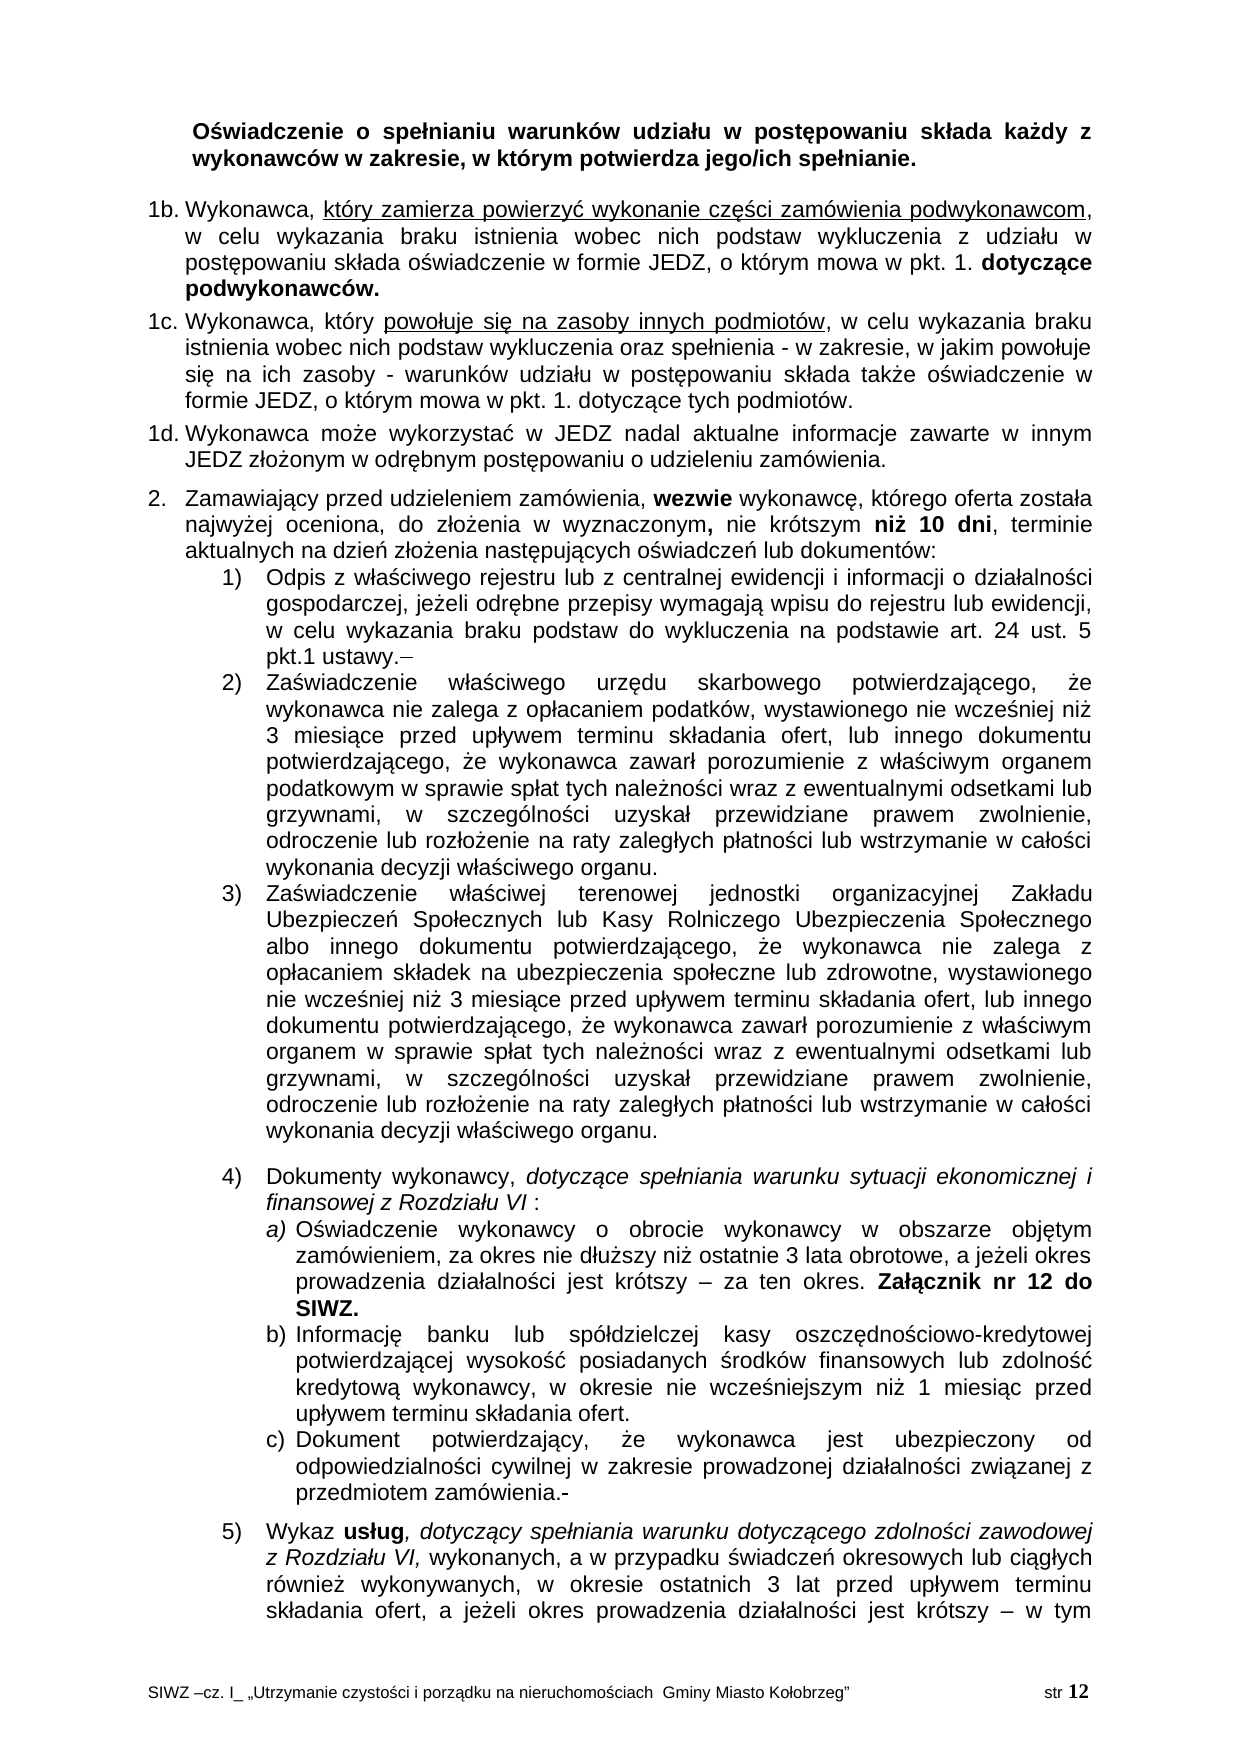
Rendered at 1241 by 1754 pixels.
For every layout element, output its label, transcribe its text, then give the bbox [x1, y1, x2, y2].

list Zaświadczenie właściwego urzędu skarbowego potwierdzającego, że wykonawca nie zalega z opłacaniem podatków, wystawionego nie wcześniej niż 3 miesiące przed upływem terminu składania ofert, lub innego dokumentu potwierdzającego, że wykonawca zawarł porozumienie z właściwym organem podatkowym w sprawie spłat tych należności wraz z ewentualnymi odsetkami lub grzywnami, w szczególności uzyskał przewidziane prawem zwolnienie, odroczenie lub rozłożenie na raty zaległych płatności lub wstrzymanie w całości wykonania decyzji właściwego organu. [222, 669, 1092, 880]
list Wykonawca, który powołuje się na zasoby innych podmiotów, w celu wykazania braku istnienia wobec nich podstaw wykluczenia oraz spełnienia - w zakresie, w jakim powołuje się na ich zasoby - warunków udziału w postępowaniu składa także oświadczenie w formie JEDZ, o którym mowa w pkt. 1. dotyczące tych podmiotów. [148, 308, 1092, 413]
list Informację banku lub spółdzielczej kasy oszczędnościowo-kredytowej potwierdzającej wysokość posiadanych środków finansowych lub zdolność kredytową wykonawcy, w okresie nie wcześniejszym niż 1 miesiąc przed upływem terminu składania ofert. [266, 1321, 1092, 1426]
list Dokumenty wykonawcy, dotyczące spełniania warunku sytuacji ekonomicznej i finansowej z Rozdziału VI : [222, 1163, 1092, 1216]
list Wykonawca, który zamierza powierzyć wykonanie części zamówienia podwykonawcom, w celu wykazania braku istnienia wobec nich podstaw wykluczenia z udziału w postępowaniu składa oświadczenie w formie JEDZ, o którym mowa w pkt. 1. dotyczące podwykonawców. [148, 196, 1092, 302]
list Zaświadczenie właściwej terenowej jednostki organizacyjnej Zakładu Ubezpieczeń Społecznych lub Kasy Rolniczego Ubezpieczenia Społecznego albo innego dokumentu potwierdzającego, że wykonawca nie zalega z opłacaniem składek na ubezpieczenia społeczne lub zdrowotne, wystawionego nie wcześniej niż 3 miesiące przed upływem terminu składania ofert, lub innego dokumentu potwierdzającego, że wykonawca zawarł porozumienie z właściwym organem w sprawie spłat tych należności wraz z ewentualnymi odsetkami lub grzywnami, w szczególności uzyskał przewidziane prawem zwolnienie, odroczenie lub rozłożenie na raty zaległych płatności lub wstrzymanie w całości wykonania decyzji właściwego organu. [222, 880, 1092, 1144]
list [222, 1518, 1092, 1623]
list Wykonawca może wykorzystać w JEDZ nadal aktualne informacje zawarte w innym JEDZ złożonym w odrębnym postępowaniu o udzieleniu zamówienia. [148, 419, 1092, 472]
list Zamawiający przed udzieleniem zamówienia, wezwie wykonawcę, którego oferta została najwyżej oceniona, do złożenia w wyznaczonym, nie krótszym niż 10 dni, terminie aktualnych na dzień złożenia następujących oświadczeń lub dokumentów: [148, 485, 1092, 564]
list Dokument potwierdzający, że wykonawca jest ubezpieczony od odpowiedzialności cywilnej w zakresie prowadzonej działalności związanej z przedmiotem zamówienia. [266, 1426, 1092, 1505]
list Oświadczenie wykonawcy o obrocie wykonawcy w obszarze objętym zamówieniem, za okres nie dłuższy niż ostatnie 3 lata obrotowe, a jeżeli okres prowadzenia działalności jest krótszy – za ten okres. Załącznik nr 12 do SIWZ. [266, 1216, 1092, 1321]
text Oświadczenie o spełnianiu warunków udziału w postępowaniu składa każdy z wykonawców w zakresie, w którym potwierdza jego/ich spełnianie. [192, 118, 1092, 171]
list Odpis z właściwego rejestru lub z centralnej ewidencji i informacji o działalności gospodarczej, jeżeli odrębne przepisy wymagają wpisu do rejestru lub ewidencji, w celu wykazania braku podstaw do wykluczenia na podstawie art. 24 ust. 5 pkt.1 ustawy. [222, 564, 1092, 669]
